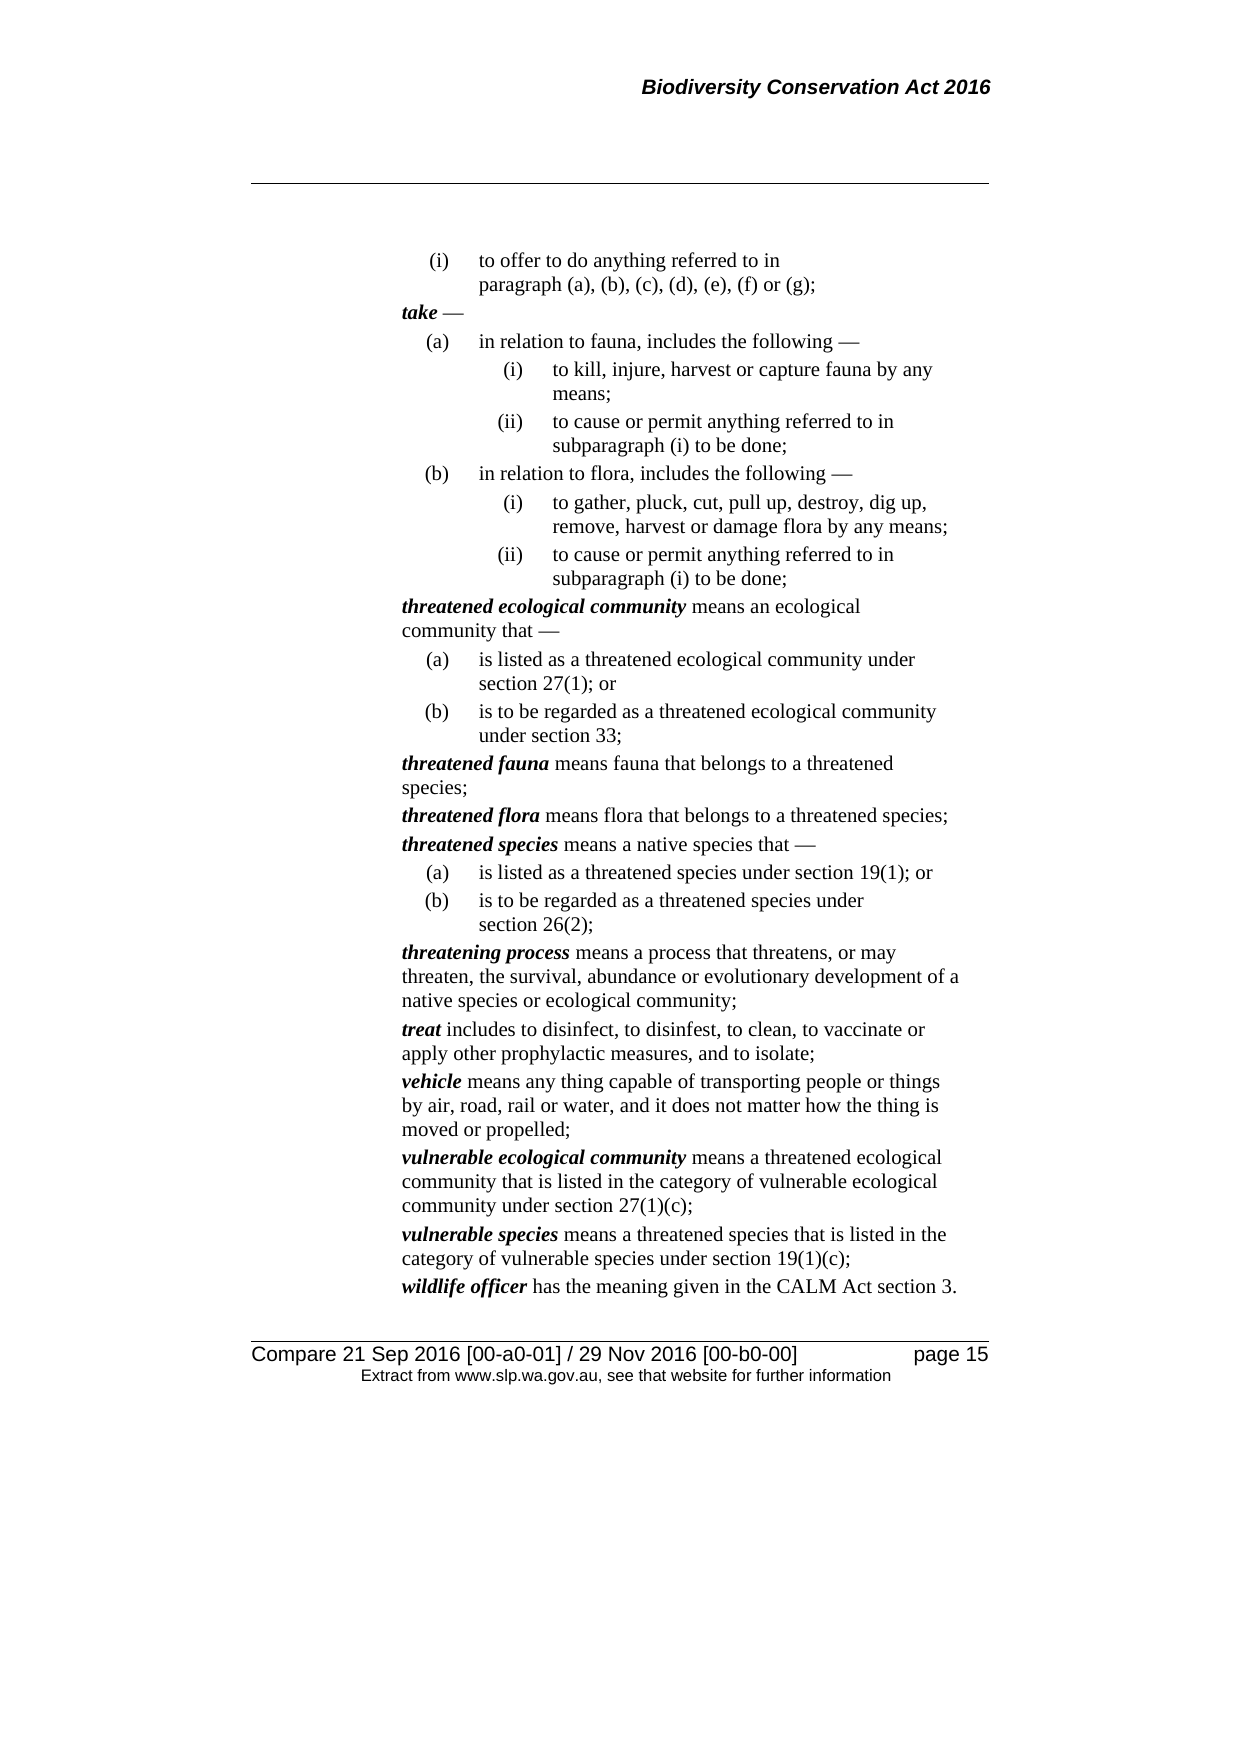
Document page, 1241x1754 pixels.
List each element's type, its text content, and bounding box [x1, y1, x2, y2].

text take — [310, 300, 959, 324]
text threatened ecological community means an ecological community that — [310, 594, 959, 642]
text (a) in relation to fauna, includes the following — [310, 328, 959, 353]
text threatened species means a native species that — [310, 832, 959, 856]
text vehicle means any thing capable of transporting people or things by air, road, rail or water, and it does not matter how the thing is moved or propelled; [310, 1069, 959, 1141]
text (a) is listed as a threatened ecological community under section 27(1); or [310, 646, 959, 694]
text (b) is to be regarded as a threatened species under section 26(2); [310, 888, 959, 936]
text threatening process means a process that threatens, or may threaten, the survival, abundance or evolutionary development of a native species or ecological community; [310, 940, 959, 1012]
text wildlife officer has the meaning given in the CALM Act section 3. [310, 1274, 959, 1298]
text (i) to kill, injure, harvest or capture fauna by any means; [310, 357, 959, 405]
text vulnerable species means a threatened species that is listed in the category of vulnerable species under section 19(1)(c); [310, 1222, 959, 1270]
text (ii) to cause or permit anything referred to in subparagraph (i) to be done; [310, 542, 959, 590]
text (i) to gather, pluck, cut, pull up, destroy, dig up, remove, harvest or damage flora by any means; [310, 489, 959, 538]
text (a) is listed as a threatened species under section 19(1); or [310, 860, 959, 884]
text vulnerable ecological community means a threatened ecological community that is listed in the category of vulnerable ecological community under section 27(1)(c); [310, 1145, 959, 1217]
text (ii) to cause or permit anything referred to in subparagraph (i) to be done; [310, 409, 959, 457]
text (i) to offer to do anything referred to in paragraph (a), (b), (c), (d), (e), (f) or (g); [310, 248, 959, 296]
text (b) is to be regarded as a threatened ecological community under section 33; [310, 699, 959, 747]
text (b) in relation to flora, includes the following — [310, 461, 959, 485]
text threatened fauna means fauna that belongs to a threatened species; [310, 751, 959, 799]
text threatened flora means flora that belongs to a threatened species; [310, 803, 959, 827]
text treat includes to disinfect, to disinfest, to clean, to vaccinate or apply other prophylactic measures, and to isolate; [310, 1017, 959, 1065]
